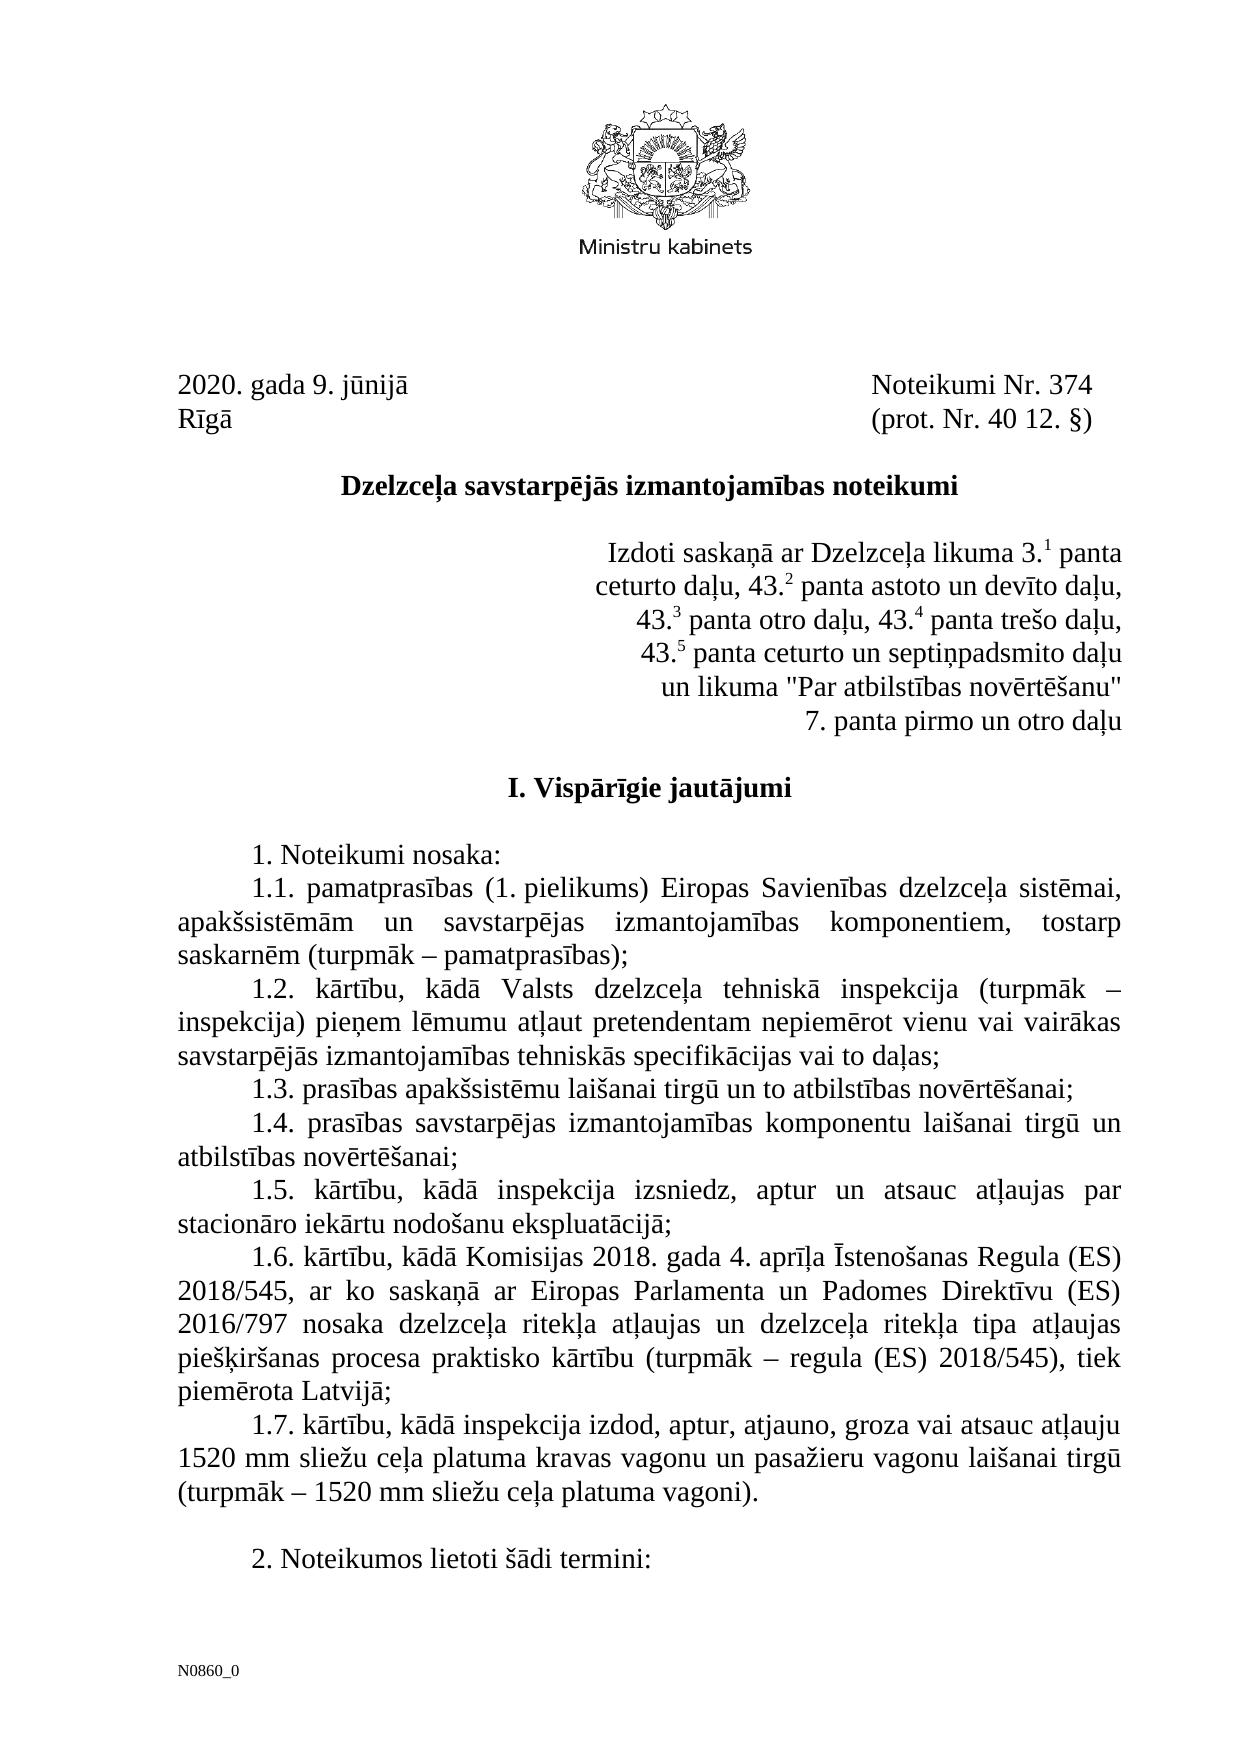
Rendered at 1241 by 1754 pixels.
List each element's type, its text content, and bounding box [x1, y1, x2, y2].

text 1.7. kārtību, kādā inspekcija izdod, aptur, atjauno, groza vai atsauc atļauju 1520 mm sliežu ceļa platuma kravas vagonu un pasažieru vagonu laišanai tirgū (turpmāk – 1520 mm sliežu ceļa platuma vagoni). [177, 1407, 1122, 1508]
text Izdoti saskaņā ar Dzelzceļa likuma 3.1 panta [177, 535, 1122, 568]
text Rīgā (prot. Nr. 40 12. §) [177, 401, 1122, 434]
text 1.1. pamatprasības (1. pielikums) Eiropas Savienības dzelzceļa sistēmai, apakšsistēmām un savstarpējas izmantojamības komponentiem, tostarp saskarnēm (turpmāk – pamatprasības); [177, 937, 1122, 971]
text Dzelzceļa savstarpējās izmantojamības noteikumi [177, 468, 1122, 501]
text 43.3 panta otro daļu, 43.4 panta trešo daļu, [177, 602, 1122, 636]
text 1.5. kārtību, kādā inspekcija izsniedz, aptur un atsauc atļaujas par stacionāro iekārtu nodošanu ekspluatācijā; [177, 1172, 1122, 1239]
text 1.6. kārtību, kādā Komisijas 2018. gada 4. aprīļa Īstenošanas Regula (ES) 2018/545, ar ko saskaņā ar Eiropas Parlamenta un Padomes Direktīvu (ES) 2016/797 nosaka dzelzceļa ritekļa atļaujas un dzelzceļa ritekļa tipa atļaujas piešķiršanas procesa praktisko kārtību (turpmāk – regula (ES) 2018/545), tiek piemērota Latvijā; [177, 1239, 1122, 1407]
text 1. Noteikumi nosaka: [177, 837, 1122, 870]
text ceturto daļu, 43.2 panta astoto un devīto daļu, [177, 568, 1122, 602]
text 2. Noteikumos lietoti šādi termini: [177, 1541, 1122, 1575]
text 1.2. kārtību, kādā Valsts dzelzceļa tehniskā inspekcija (turpmāk – inspekcija) pieņem lēmumu atļaut pretendentam nepiemērot vienu vai vairākas savstarpējās izmantojamības tehniskās specifikācijas vai to daļas; [177, 971, 1122, 1072]
text I. Vispārīgie jautājumi [177, 770, 1122, 803]
text un likuma "Par atbilstības novērtēšanu" [177, 669, 1122, 703]
text 1.3. prasības apakšsistēmu laišanai tirgū un to atbilstības novērtēšanai; [177, 1072, 1122, 1105]
picture [177, 102, 1153, 267]
text 2020. gada 9. jūnijā Noteikumi Nr. 374 [177, 367, 1122, 401]
text 43.5 panta ceturto un septiņpadsmito daļu [177, 636, 1122, 669]
text 1.4. prasības savstarpējas izmantojamības komponentu laišanai tirgū un atbilstības novērtēšanai; [177, 1105, 1122, 1172]
text 7. panta pirmo un otro daļu [177, 703, 1122, 736]
